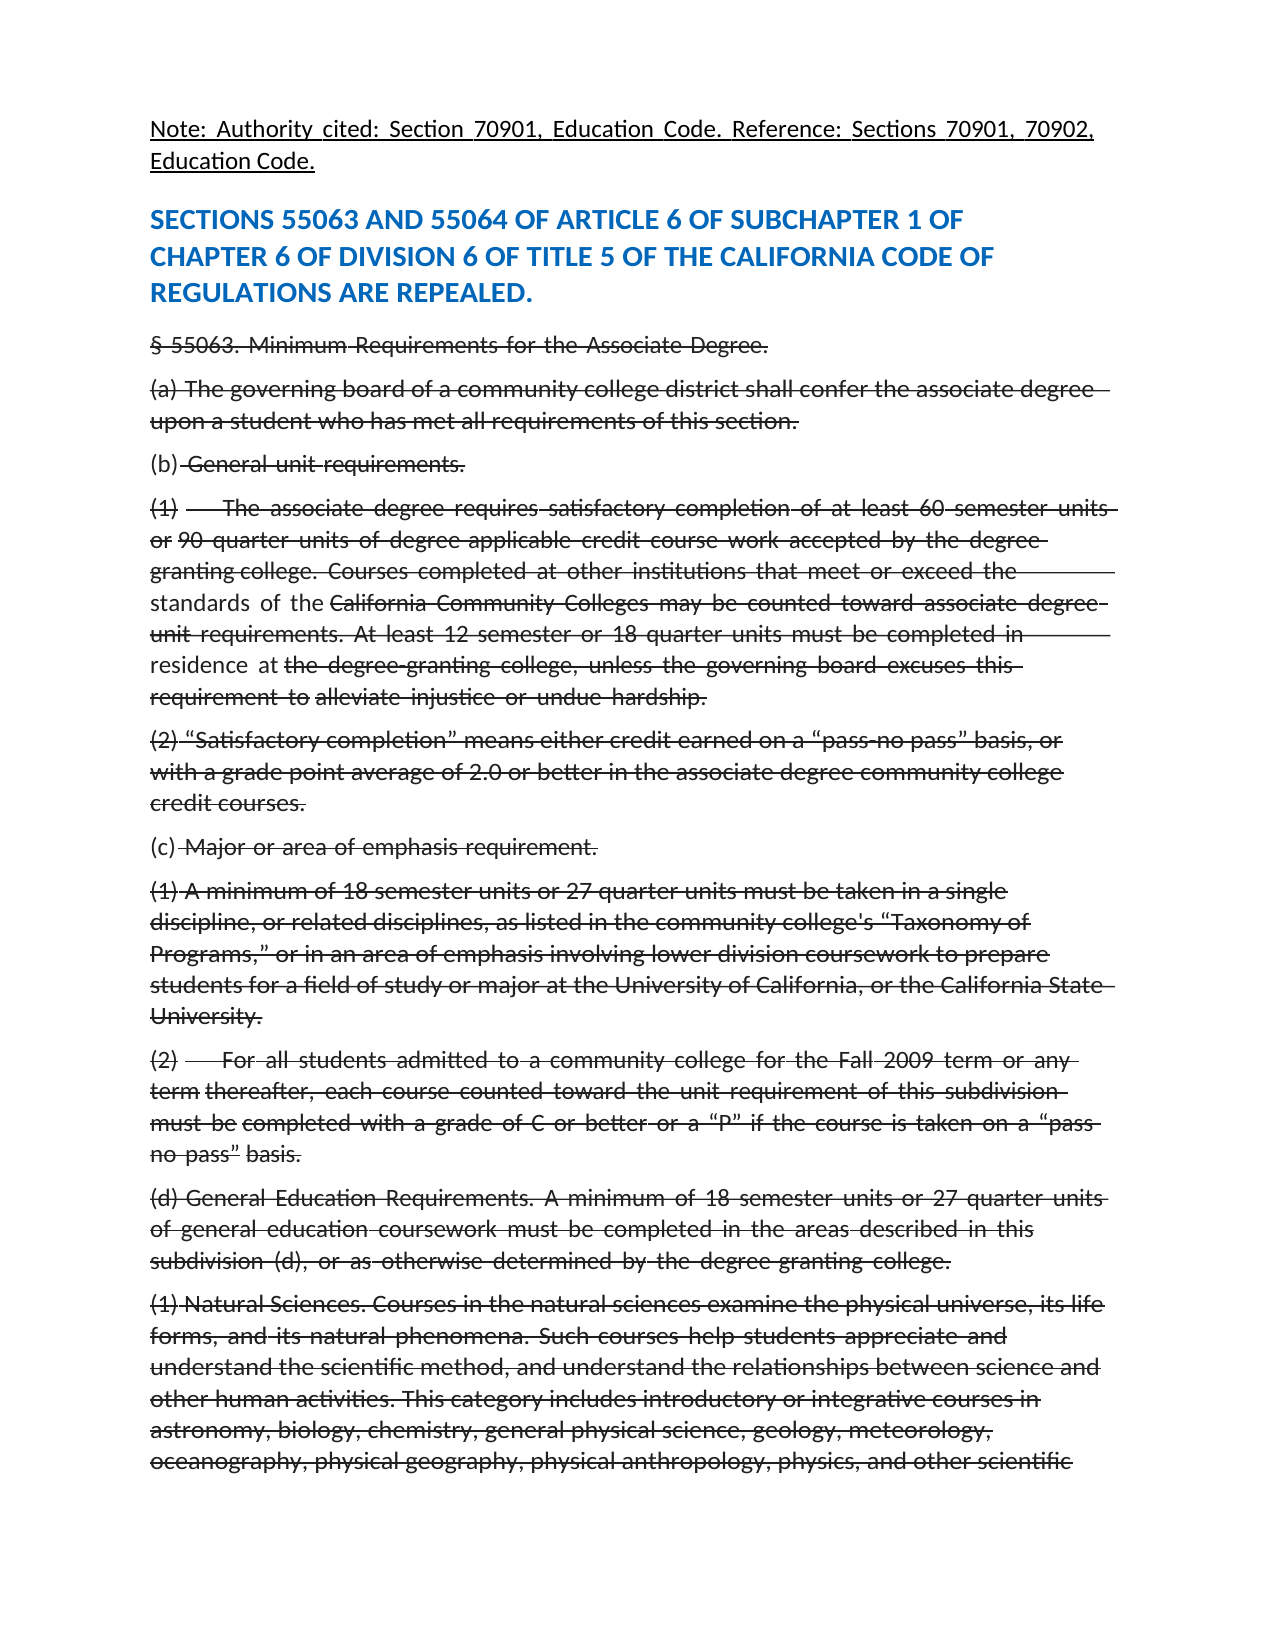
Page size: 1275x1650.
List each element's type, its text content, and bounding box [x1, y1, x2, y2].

list Major or area of emphasis requirement. [150, 831, 1212, 862]
subtitle SECTIONS 55063 AND 55064 OF ARTICLE 6 OF SUBCHAPTER 1 OF CHAPTER 6 OF DIVISION 6 OF TITLE 5 OF THE CALIFORNIA CODE OF REGULATIONS ARE REPEALED. [150, 201, 1080, 310]
text Note: Authority cited: Section 70901, Education Code. Reference: Sections 70901, 70902, Education Code. [150, 113, 1103, 175]
text § 55063. Minimum Requirements for the Associate Degree. [150, 329, 1212, 360]
list For all students admitted to a community college for the Fall 2009 term or any term thereafter, each course counted toward the unit requirement of this subdivision must be completed with a grade of C or better or a “P” if the course is taken on a “pass-no pass” basis. [150, 1044, 1105, 1169]
list “Satisfactory completion” means either credit earned on a “pass-no pass” basis, or with a grade point average of 2.0 or better in the associate degree community college credit courses. [150, 724, 1079, 818]
list Natural Sciences. Courses in the natural sciences examine the physical universe, its life forms, and its natural phenomena. Such courses help students appreciate and understand the scientific method, and understand the relationships between science and other human activities. This category includes introductory or integrative courses in astronomy, biology, chemistry, general physical science, geology, meteorology, oceanography, physical geography, physical anthropology, physics, and other scientific [150, 1289, 1122, 1476]
list General unit requirements. [150, 448, 1212, 479]
list The associate degree requires satisfactory completion of at least 60 semester units or 90 quarter units of degree-applicable credit course work accepted by the degree-granting college. Courses completed at other institutions that meet or exceed the standards of the California Community Colleges may be counted toward associate degree unit requirements. At least 12 semester or 18 quarter units must be completed in residence at the degree-granting college, unless the governing board excuses this requirement to alleviate injustice or undue hardship. [150, 493, 1116, 711]
list A minimum of 18 semester units or 27 quarter units must be taken in a single discipline, or related disciplines, as listed in the community college's “Taxonomy of Programs,” or in an area of emphasis involving lower division coursework to prepare students for a field of study or major at the University of California, or the California State University. [150, 875, 1115, 1031]
list General Education Requirements. A minimum of 18 semester units or 27 quarter units of general education coursework must be completed in the areas described in this subdivision (d), or as otherwise determined by the degree-granting college. [150, 1182, 1108, 1275]
list The governing board of a community college district shall confer the associate degree upon a student who has met all requirements of this section. [150, 373, 1111, 435]
